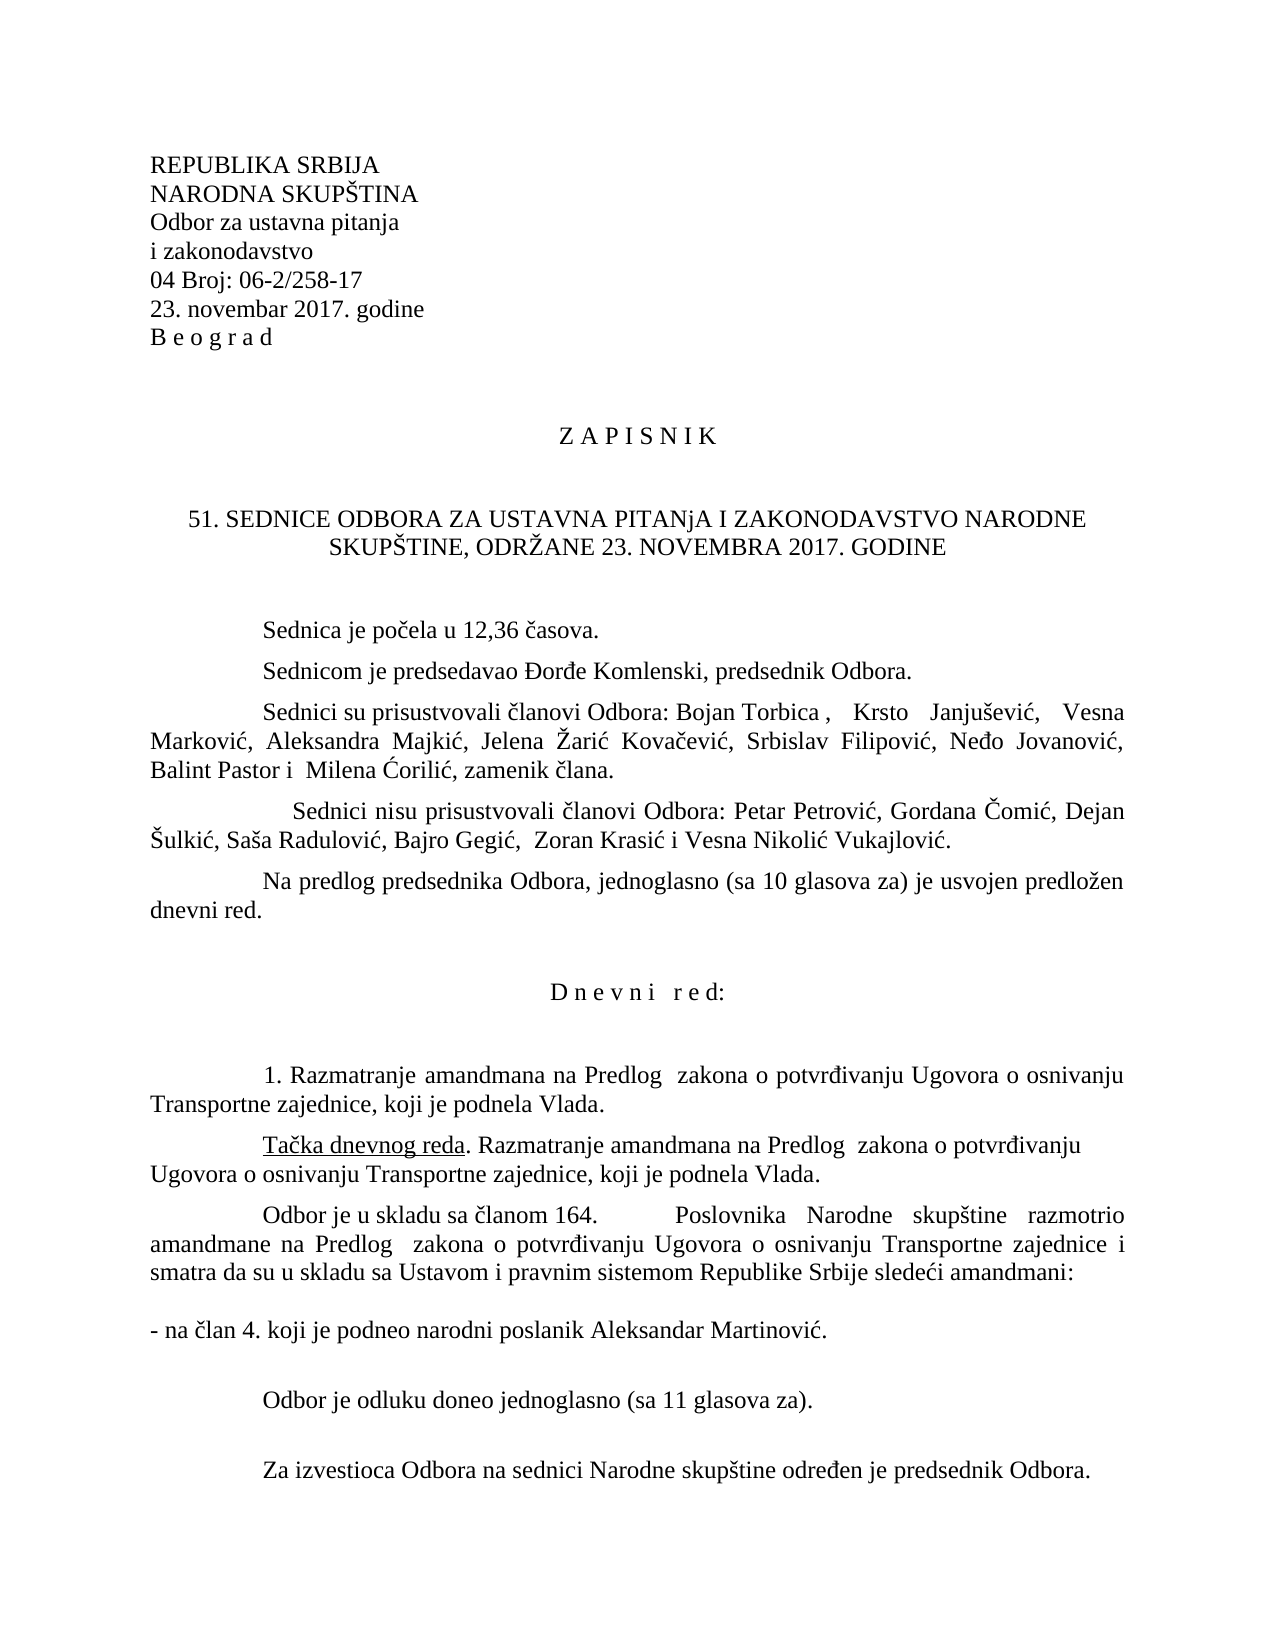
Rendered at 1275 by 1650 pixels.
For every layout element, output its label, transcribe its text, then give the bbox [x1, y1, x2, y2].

text Odbor je odluku doneo jednoglasno (sa 11 glasova za). [150, 1385, 1125, 1414]
text Sednici nisu prisustvovali članovi Odbora: Petar Petrović, Gordana Čomić, Dejan Šulkić, Saša Radulović, Bajro Gegić, Zoran Krasić i Vesna Nikolić Vukajlović. [150, 796, 1125, 854]
text 51. SEDNICE ODBORA ZA USTAVNA PITANjA I ZAKONODAVSTVO NARODNE SKUPŠTINE, ODRŽANE 23. NOVEMBRA 2017. GODINE [150, 504, 1125, 561]
text B e o g r a d [150, 322, 1125, 351]
text Na predlog predsednika Odbora, jednoglasno (sa 10 glasova za) je usvojen predložen dnevni red. [150, 866, 1125, 924]
text 23. novembar 2017. godine [150, 294, 1125, 322]
text REPUBLIKA SRBIJA [150, 150, 1125, 179]
text NARODNA SKUPŠTINA [150, 179, 1125, 207]
text Z A P I S N I K [150, 421, 1125, 450]
text Odbor je u skladu sa članom 164. Poslovnika Narodne skupštine razmotrio amandmane na Predlog zakona o potvrđivanju Ugovora o osnivanju Transportne zajednice i smatra da su u skladu sa Ustavom i pravnim sistemom Republike Srbije sledeći amandmani: [150, 1200, 1125, 1286]
text i zakonodavstvo [150, 236, 1125, 265]
text Odbor za ustavna pitanja [150, 207, 1125, 236]
text 1. Razmatranje amandmana na Predlog zakona o potvrđivanju Ugovora o osnivanju Transportne zajednice, koji je podnela Vlada. [150, 1060, 1125, 1117]
text Sednicom je predsedavao Đorđe Komlenski, predsednik Odbora. [150, 656, 1125, 685]
text - na član 4. koji je podneo narodni poslanik Aleksandar Martinović. [150, 1315, 1125, 1344]
text 04 Broj: 06-2/258-17 [150, 265, 1125, 294]
text D n e v n i r e d: [150, 977, 1125, 1006]
text Za izvestioca Odbora na sednici Narodne skupštine određen je predsednik Odbora. [150, 1455, 1125, 1484]
text Sednica je počela u 12,36 časova. [150, 615, 1125, 644]
text Tačka dnevnog reda. Razmatranje amandmana na Predlog zakona o potvrđivanju Ugovora o osnivanju Transportne zajednice, koji je podnela Vlada. [150, 1130, 1125, 1187]
text Sednici su prisustvovali članovi Odbora: Bojan Torbica , Krsto Janjušević, Vesna Marković, Aleksandra Majkić, Jelena Žarić Kovačević, Srbislav Filipović, Neđo Jovanović, Balint Pastor i Milena Ćorilić, zamenik člana. [150, 697, 1125, 784]
